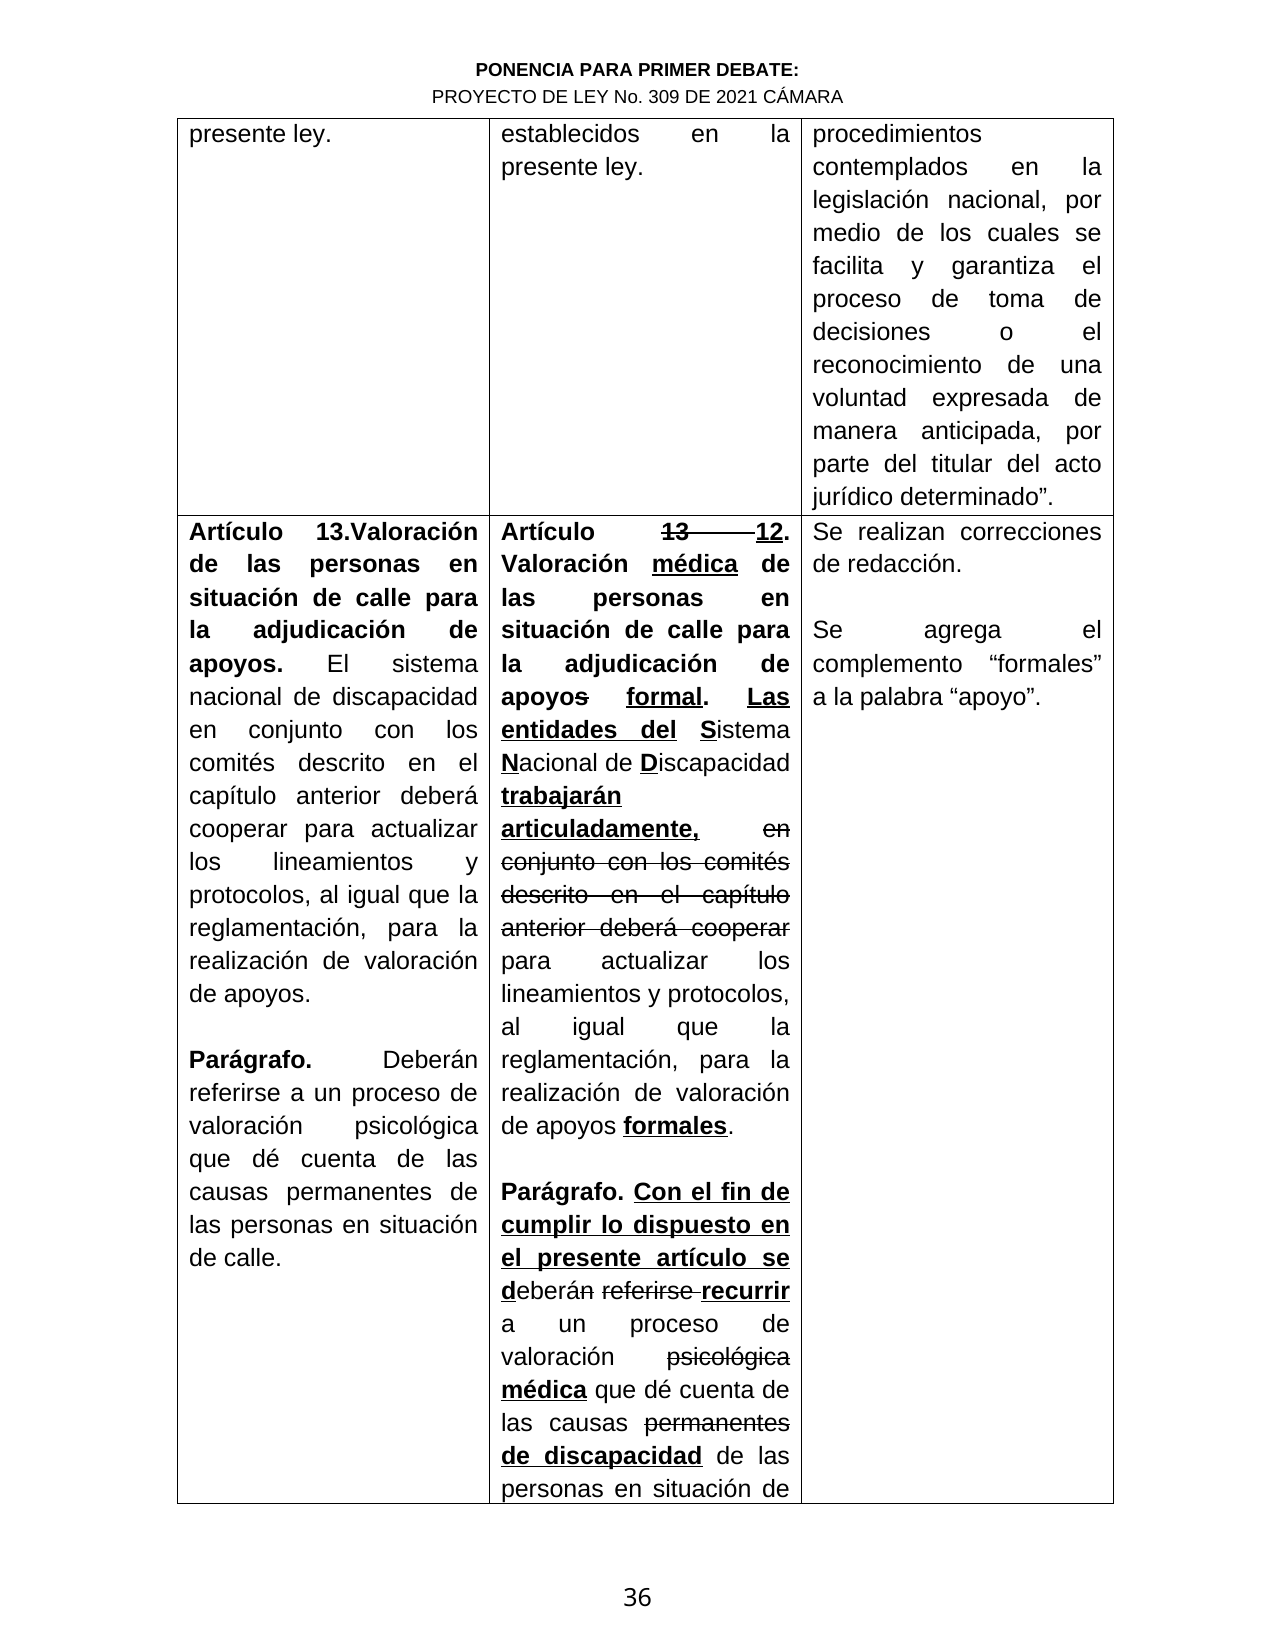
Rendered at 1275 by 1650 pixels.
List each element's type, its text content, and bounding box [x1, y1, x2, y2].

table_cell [178, 516, 489, 1503]
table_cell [802, 516, 1113, 1503]
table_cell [490, 119, 801, 515]
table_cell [802, 119, 1113, 515]
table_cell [178, 119, 489, 515]
